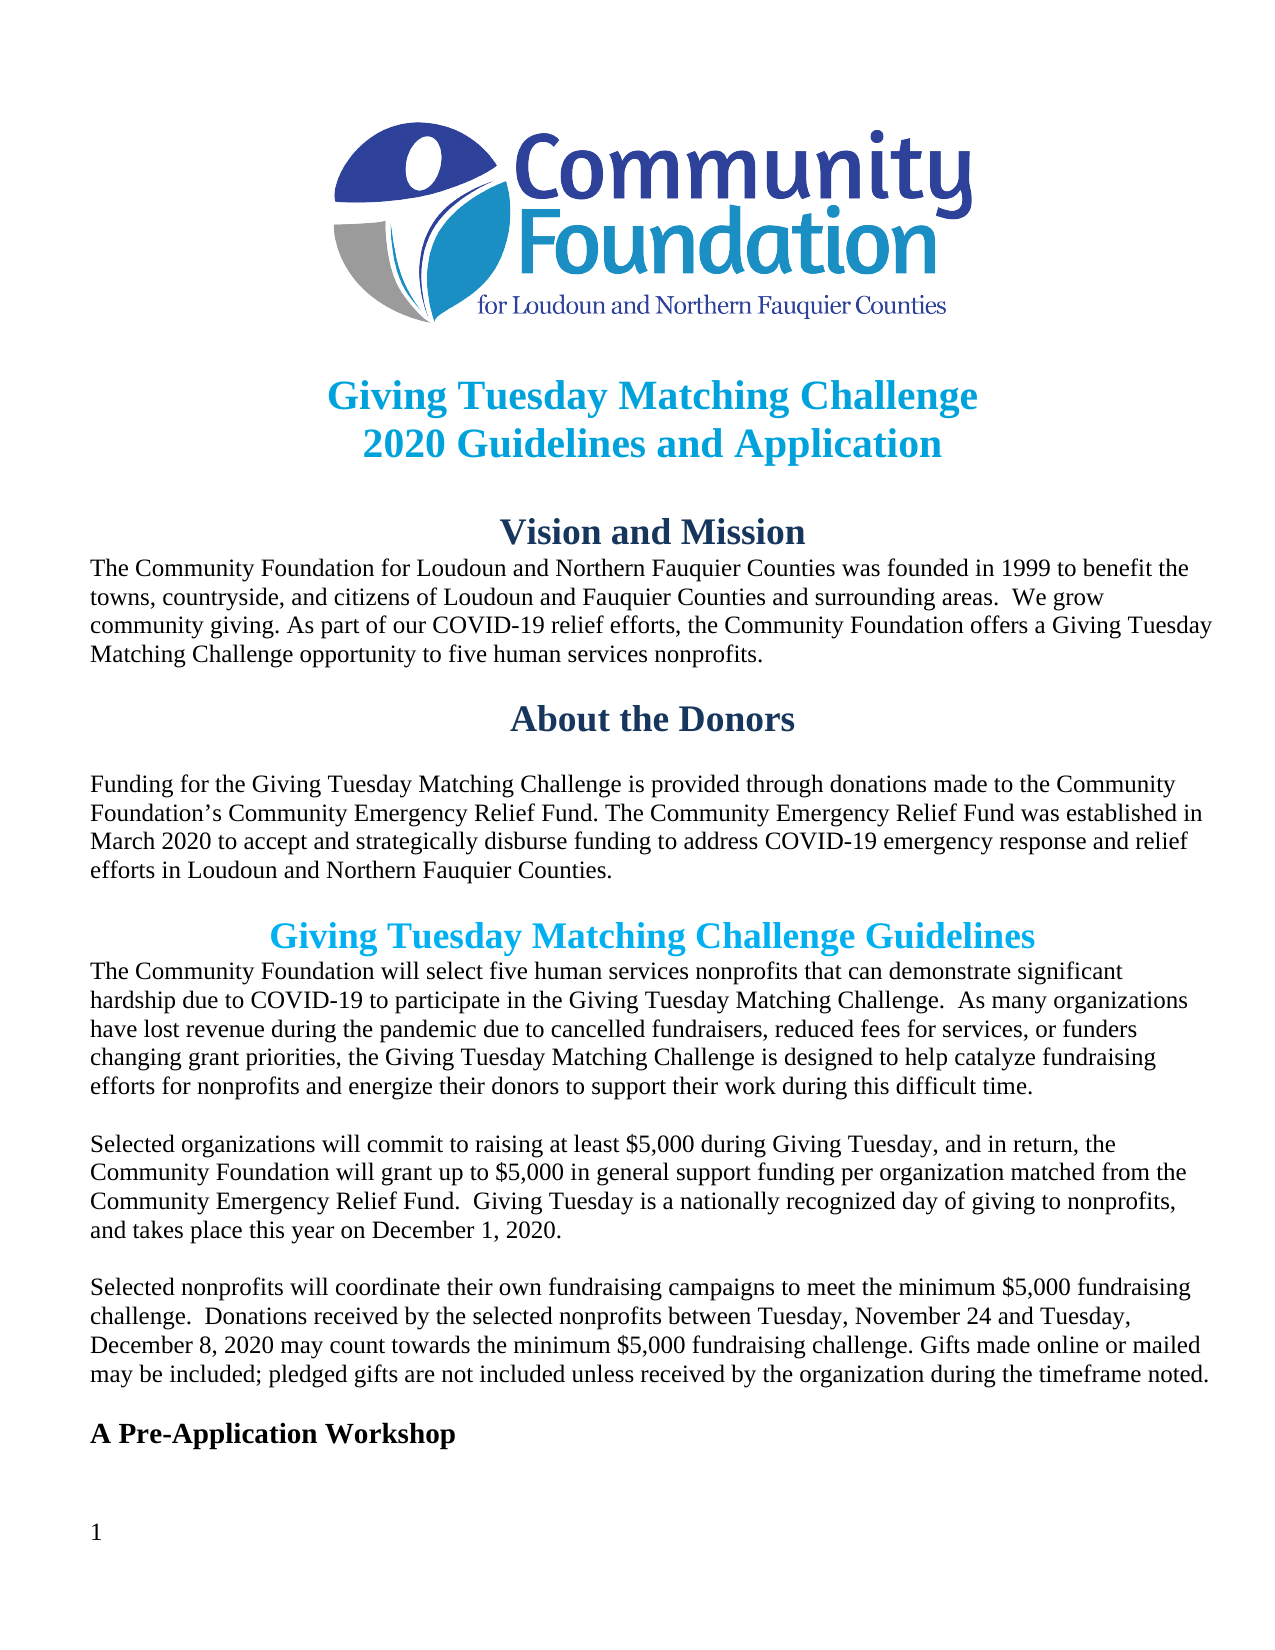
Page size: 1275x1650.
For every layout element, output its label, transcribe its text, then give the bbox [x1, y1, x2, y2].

subtitle Giving Tuesday Matching Challenge Guidelines [90, 913, 1215, 956]
text The Community Foundation will select five human services nonprofits that can demonstrate significant hardship due to COVID-19 to participate in the Giving Tuesday Matching Challenge. As many organizations have lost revenue during the pandemic due to cancelled fundraisers, reduced fees for services, or funders changing grant priorities, the Giving Tuesday Matching Challenge is designed to help catalyze fundraising efforts for nonprofits and energize their donors to support their work during this difficult time. [90, 956, 1215, 1100]
subtitle Vision and Mission [90, 510, 1215, 553]
picture [333, 122, 972, 323]
text Funding for the Giving Tuesday Matching Challenge is provided through donations made to the Community Foundation’s Community Emergency Relief Fund. The Community Emergency Relief Fund was established in March 2020 to accept and strategically disburse funding to address COVID-19 emergency response and relief efforts in Loudoun and Northern Fauquier Counties. [90, 769, 1215, 884]
text 2020 Guidelines and Application [90, 419, 1215, 467]
text A Pre-Application Workshop [90, 1416, 1215, 1450]
text The Community Foundation for Loudoun and Northern Fauquier Counties was founded in 1999 to benefit the towns, countryside, and citizens of Loudoun and Fauquier Counties and surrounding areas. We grow community giving. As part of our COVID-19 relief efforts, the Community Foundation offers a Giving Tuesday Matching Challenge opportunity to five human services nonprofits. [90, 553, 1215, 668]
text Giving Tuesday Matching Challenge [90, 371, 1215, 419]
subtitle About the Donors [90, 697, 1215, 740]
text Selected organizations will commit to raising at least $5,000 during Giving Tuesday, and in return, the Community Foundation will grant up to $5,000 in general support funding per organization matched from the Community Emergency Relief Fund. Giving Tuesday is a nationally recognized day of giving to nonprofits, and takes place this year on December 1, 2020. [90, 1129, 1215, 1244]
text Selected nonprofits will coordinate their own fundraising campaigns to meet the minimum $5,000 fundraising challenge. Donations received by the selected nonprofits between Tuesday, November 24 and Tuesday, December 8, 2020 may count towards the minimum $5,000 fundraising challenge. Gifts made online or mailed may be included; pledged gifts are not included unless received by the organization during the timeframe noted. [90, 1272, 1215, 1387]
